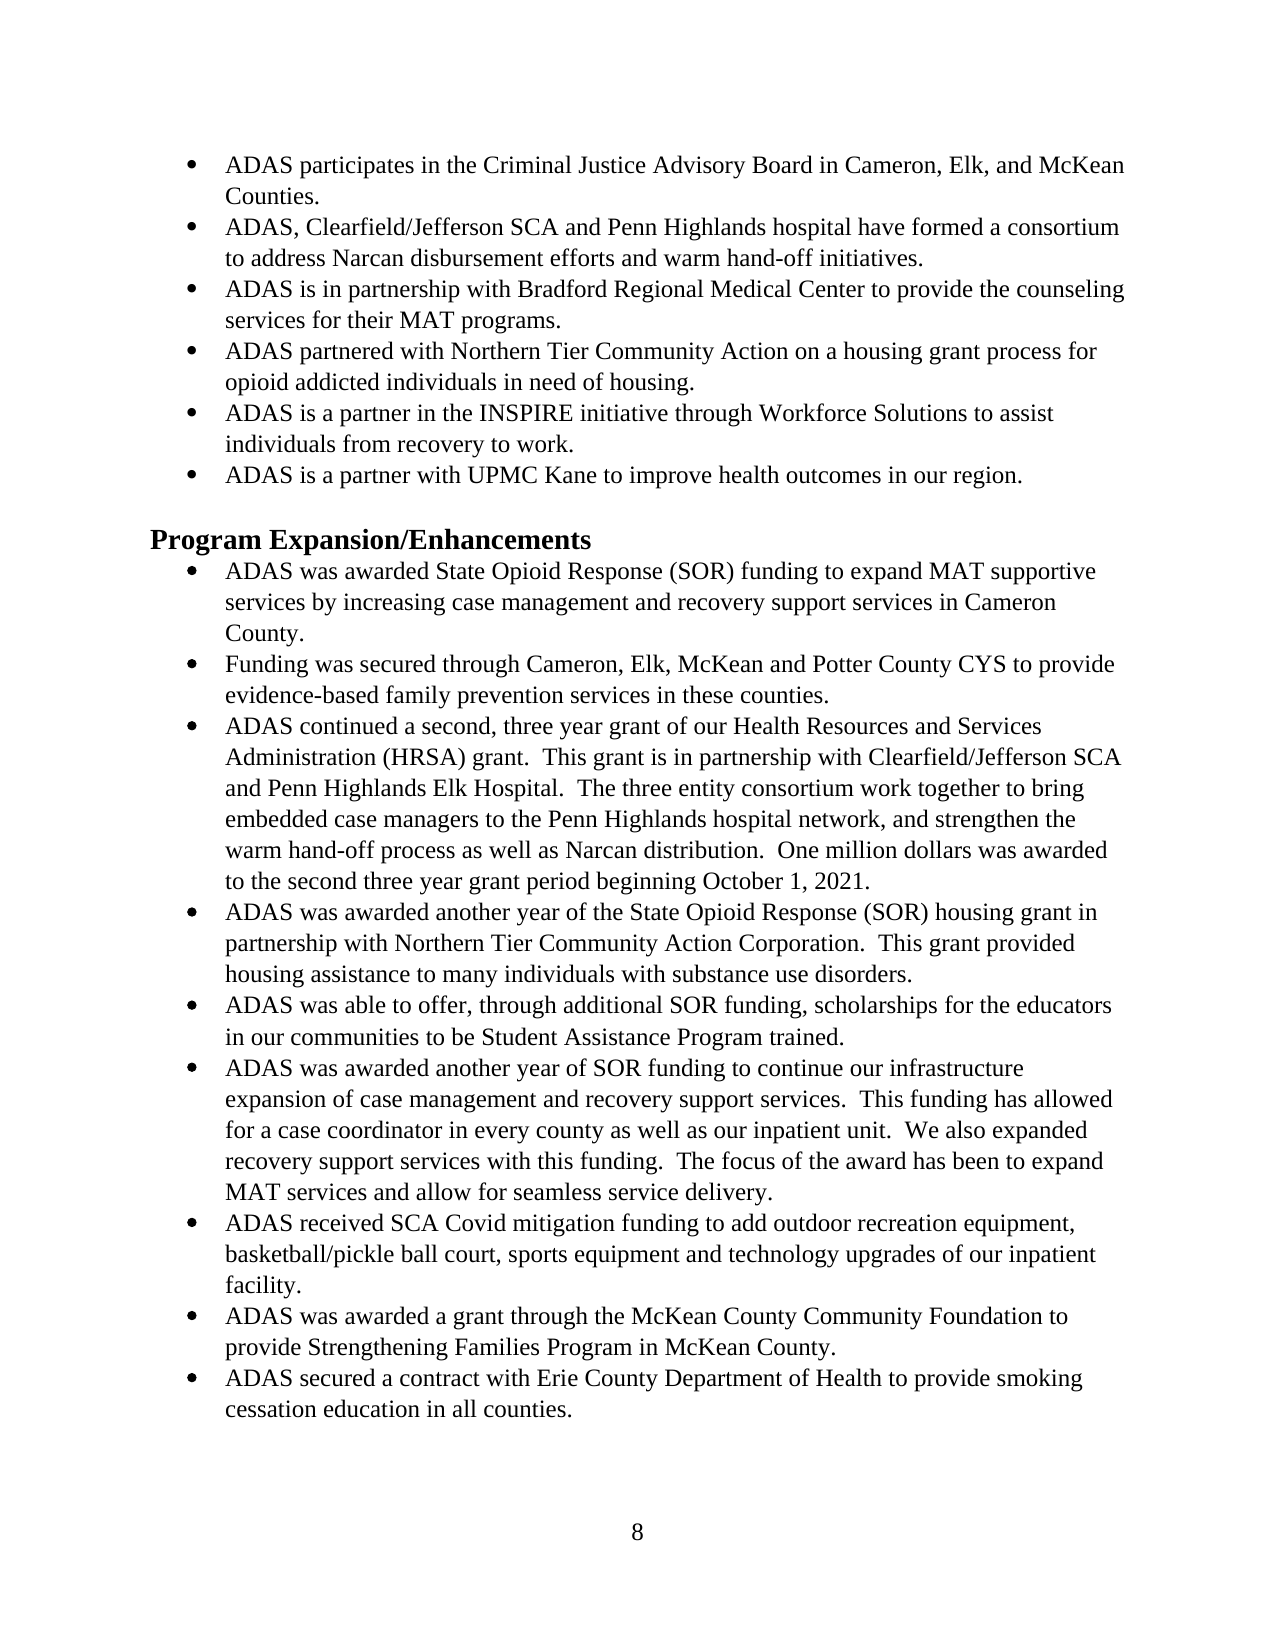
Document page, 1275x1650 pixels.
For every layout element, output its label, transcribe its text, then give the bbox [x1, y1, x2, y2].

list ADAS was awarded another year of SOR funding to continue our infrastructure expansion of case management and recovery support services. This funding has allowed for a case coordinator in every county as well as our inpatient unit. We also expanded recovery support services with this funding. The focus of the award has been to expand MAT services and allow for seamless service delivery. [187, 1053, 1125, 1206]
list ADAS was awarded another year of the State Opioid Response (SOR) housing grant in partnership with Northern Tier Community Action Corporation. This grant provided housing assistance to many individuals with substance use disorders. [187, 897, 1125, 988]
list ADAS is in partnership with Bradford Regional Medical Center to provide the counseling services for their MAT programs. [187, 274, 1125, 334]
text Program Expansion/Enhancements [150, 522, 1125, 556]
list ADAS received SCA Covid mitigation funding to add outdoor recreation equipment, basketball/pickle ball court, sports equipment and technology upgrades of our inpatient facility. [187, 1208, 1125, 1299]
list ADAS partnered with Northern Tier Community Action on a housing grant process for opioid addicted individuals in need of housing. [187, 336, 1125, 396]
list ADAS secured a contract with Erie County Department of Health to provide smoking cessation education in all counties. [187, 1363, 1125, 1423]
list ADAS is a partner with UPMC Kane to improve health outcomes in our region. [187, 460, 1125, 489]
list ADAS participates in the Criminal Justice Advisory Board in Cameron, Elk, and McKean Counties. [187, 150, 1125, 210]
list ADAS is a partner in the INSPIRE initiative through Workforce Solutions to assist individuals from recovery to work. [187, 398, 1125, 458]
list ADAS was awarded a grant through the McKean County Community Foundation to provide Strengthening Families Program in McKean County. [187, 1301, 1125, 1361]
list ADAS, Clearfield/Jefferson SCA and Penn Highlands hospital have formed a consortium to address Narcan disbursement efforts and warm hand-off initiatives. [187, 212, 1125, 272]
list ADAS continued a second, three year grant of our Health Resources and Services Administration (HRSA) grant. This grant is in partnership with Clearfield/Jefferson SCA and Penn Highlands Elk Hospital. The three entity consortium work together to bring embedded case managers to the Penn Highlands hospital network, and strengthen the warm hand-off process as well as Narcan distribution. One million dollars was awarded to the second three year grant period beginning October 1, 2021. [187, 711, 1125, 895]
list Funding was secured through Cameron, Elk, McKean and Potter County CYS to provide evidence-based family prevention services in these counties. [187, 649, 1125, 709]
list ADAS was able to offer, through additional SOR funding, scholarships for the educators in our communities to be Student Assistance Program trained. [187, 991, 1125, 1050]
list ADAS was awarded State Opioid Response (SOR) funding to expand MAT supportive services by increasing case management and recovery support services in Cameron County. [187, 556, 1125, 647]
